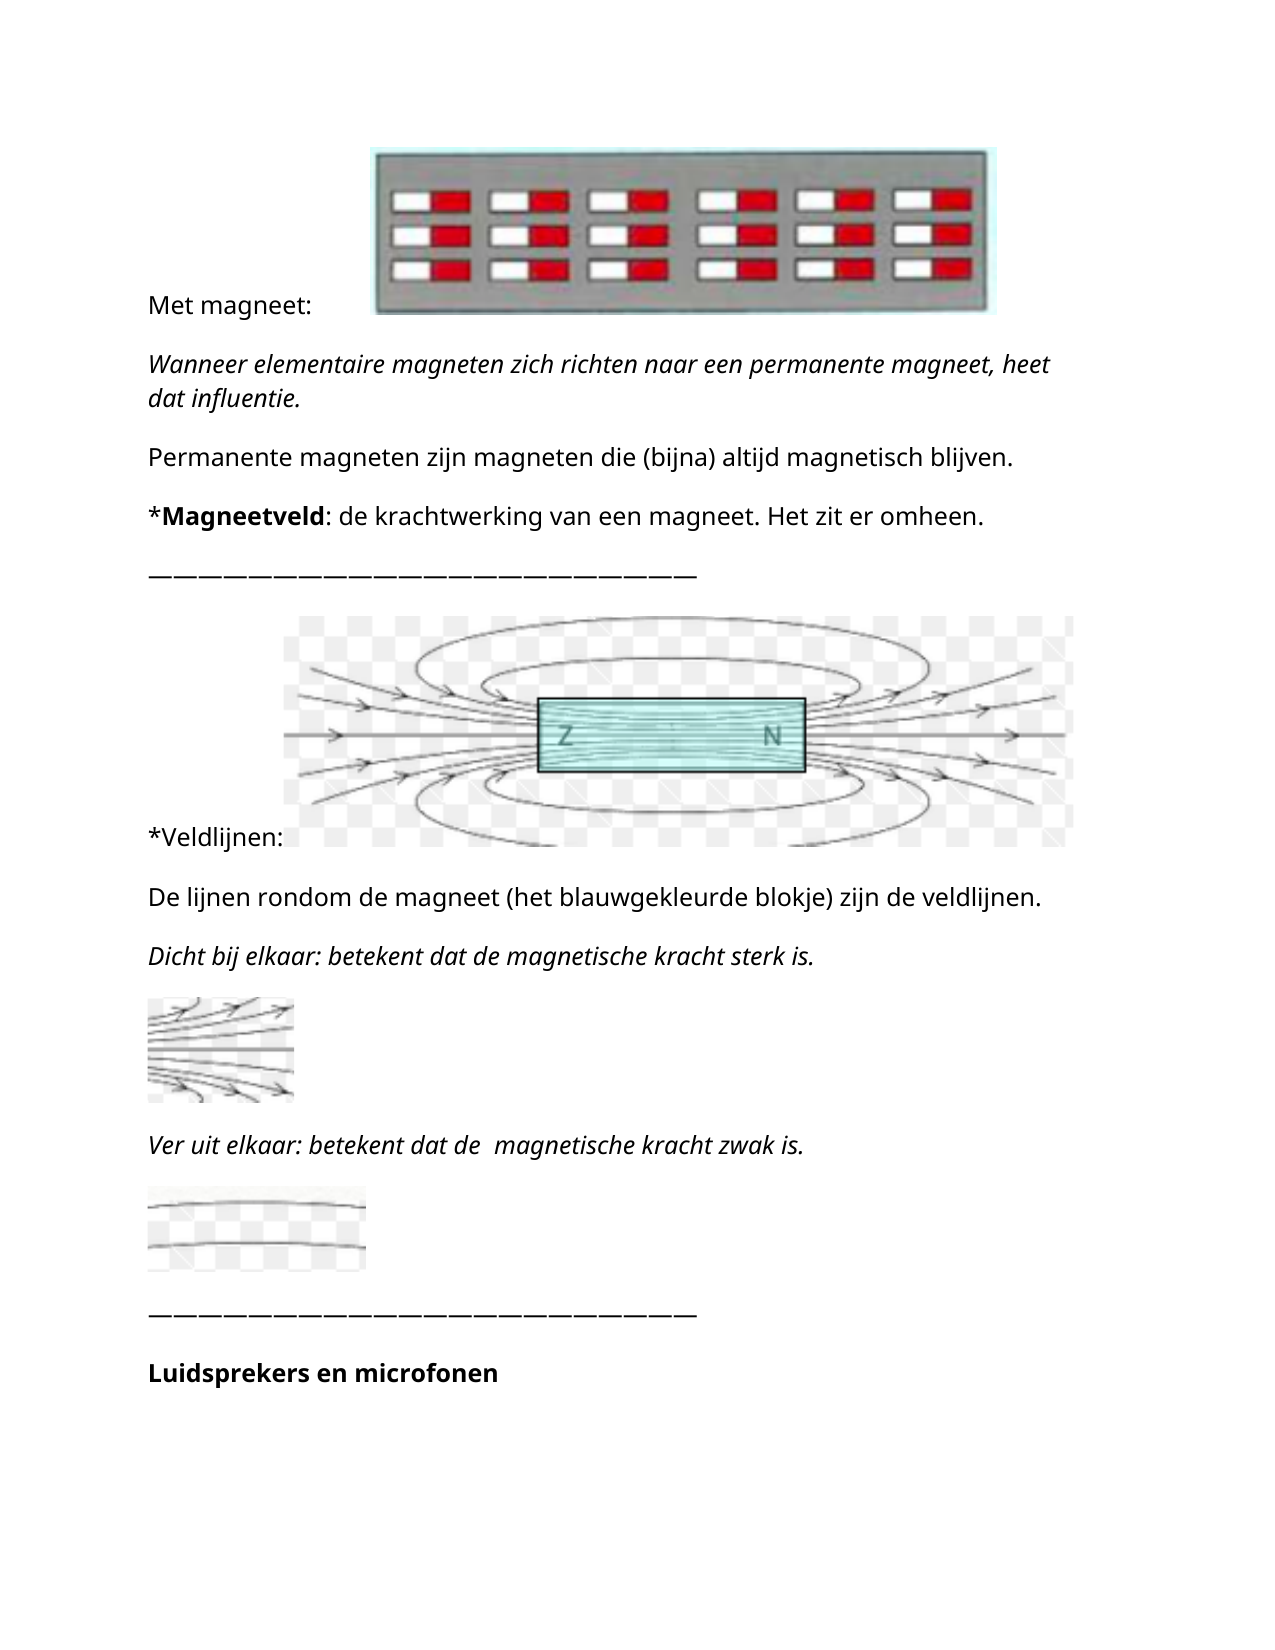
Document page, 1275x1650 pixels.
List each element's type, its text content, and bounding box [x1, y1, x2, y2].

picture [147, 997, 295, 1103]
text —————————————————————— [148, 558, 1127, 592]
text Wanneer elementaire magneten zich richten naar een permanente magneet, heet dat influentie. [148, 347, 1127, 415]
text Luidsprekers en microfonen [148, 1355, 1127, 1389]
text Dicht bij elkaar: betekent dat de magnetische kracht sterk is. [148, 938, 1127, 972]
text Ver uit elkaar: betekent dat de magnetische kracht zwak is. [148, 1127, 1127, 1161]
text *Magneetveld: de krachtwerking van een magneet. Het zit er omheen. [148, 499, 1127, 533]
text De lijnen rondom de magneet (het blauwgekleurde blokje) zijn de veldlijnen. [148, 879, 1127, 913]
picture [147, 1186, 366, 1272]
text Permanente magneten zijn magneten die (bijna) altijd magnetisch blijven. [148, 440, 1127, 474]
picture [370, 147, 997, 315]
text —————————————————————— [148, 1296, 1127, 1330]
picture [283, 616, 1074, 847]
